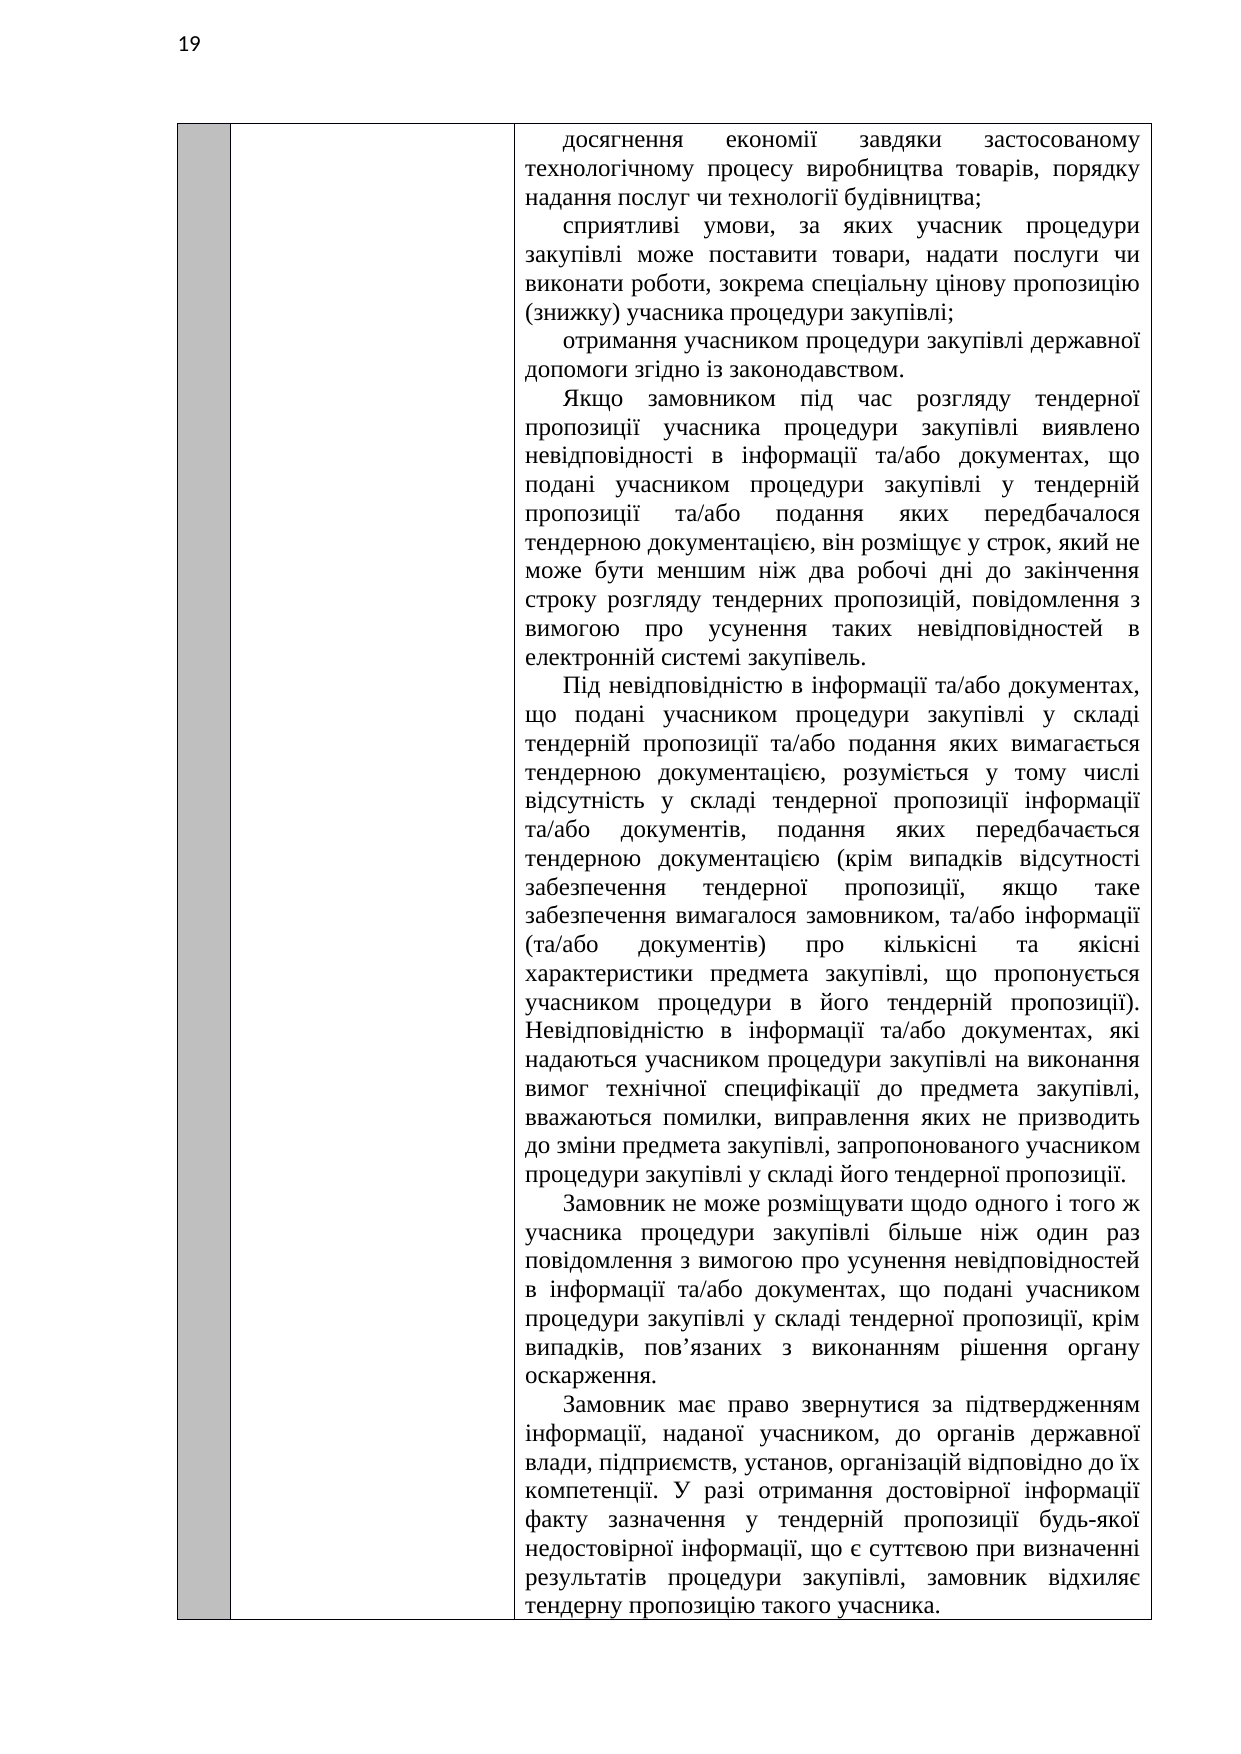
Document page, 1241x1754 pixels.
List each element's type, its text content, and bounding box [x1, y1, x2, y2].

table_cell 1 [178, 124, 230, 1619]
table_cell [515, 124, 1151, 1619]
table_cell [231, 124, 514, 1619]
